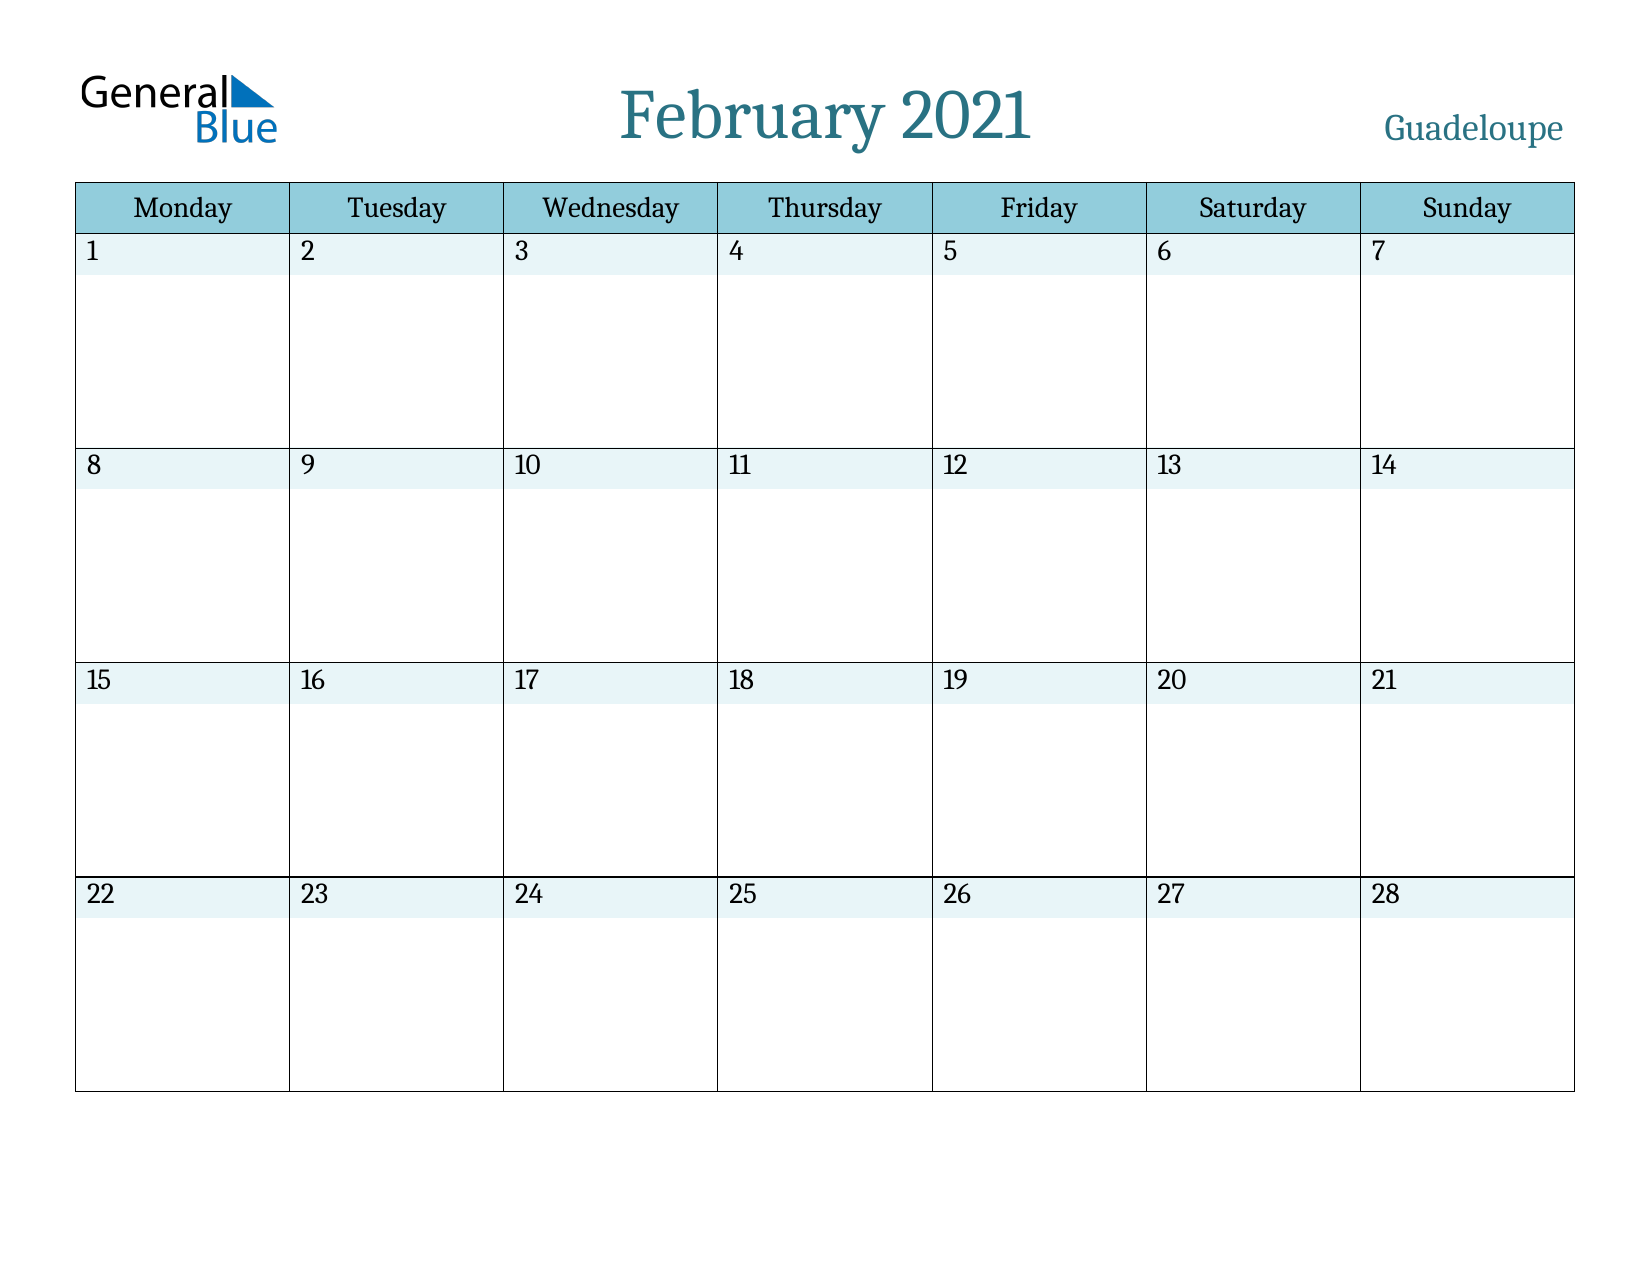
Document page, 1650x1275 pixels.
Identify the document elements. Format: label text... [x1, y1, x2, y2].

table_cell 7 [1361, 234, 1574, 275]
table_cell Wednesday [504, 183, 717, 233]
table_cell 2 [290, 234, 503, 275]
table_cell [504, 704, 717, 876]
table_cell Thursday [718, 183, 932, 233]
table_cell 11 [718, 449, 932, 489]
table_cell [76, 489, 289, 662]
table_cell [1361, 275, 1574, 447]
table_cell Tuesday [290, 183, 503, 233]
table_cell [1147, 704, 1360, 876]
table_cell [504, 489, 717, 662]
table_cell 27 [1147, 878, 1360, 918]
table_cell 19 [933, 663, 1146, 704]
table_cell [718, 489, 932, 662]
table_cell [290, 275, 503, 447]
table_cell [718, 918, 932, 1091]
table_cell [1147, 489, 1360, 662]
table_cell 6 [1147, 234, 1360, 275]
table_cell Monday [76, 183, 289, 233]
table_cell 17 [504, 663, 717, 704]
table_header Guadeloupe [1146, 75, 1574, 182]
table_cell 5 [933, 234, 1146, 275]
table_cell [718, 275, 932, 447]
table_cell [1147, 918, 1360, 1091]
table_cell [933, 918, 1146, 1091]
table_cell 20 [1147, 663, 1360, 704]
table_cell 14 [1361, 449, 1574, 489]
table_cell [290, 704, 503, 876]
table_cell 1 [76, 234, 289, 275]
table_cell [933, 704, 1146, 876]
picture [81, 75, 277, 143]
table_cell [76, 704, 289, 876]
table_cell 24 [504, 878, 717, 918]
table_cell [1147, 275, 1360, 447]
table_cell [718, 704, 932, 876]
table_cell 13 [1147, 449, 1360, 489]
table_cell [76, 918, 289, 1091]
table_cell [290, 918, 503, 1091]
table_cell 28 [1361, 878, 1574, 918]
table_cell 26 [933, 878, 1146, 918]
table_cell 21 [1361, 663, 1574, 704]
table_cell [504, 275, 717, 447]
table_cell 23 [290, 878, 503, 918]
table_cell [504, 918, 717, 1091]
table_cell [933, 275, 1146, 447]
table_cell 10 [504, 449, 717, 489]
table_cell 12 [933, 449, 1146, 489]
table_header [76, 75, 503, 182]
table_cell [1361, 918, 1574, 1091]
table_header February 2021 [504, 75, 1146, 182]
table_cell [933, 489, 1146, 662]
table_cell [290, 489, 503, 662]
table_cell 4 [718, 234, 932, 275]
table_cell 18 [718, 663, 932, 704]
table_cell Saturday [1147, 183, 1360, 233]
table_cell [1361, 489, 1574, 662]
table_cell [1361, 704, 1574, 876]
table_cell 22 [76, 878, 289, 918]
table_cell [76, 275, 289, 447]
table_cell Friday [933, 183, 1146, 233]
table_cell 3 [504, 234, 717, 275]
table_cell 9 [290, 449, 503, 489]
table_cell 15 [76, 663, 289, 704]
table_cell 8 [76, 449, 289, 489]
table_cell 16 [290, 663, 503, 704]
table_cell Sunday [1361, 183, 1574, 233]
table_cell 25 [718, 878, 932, 918]
